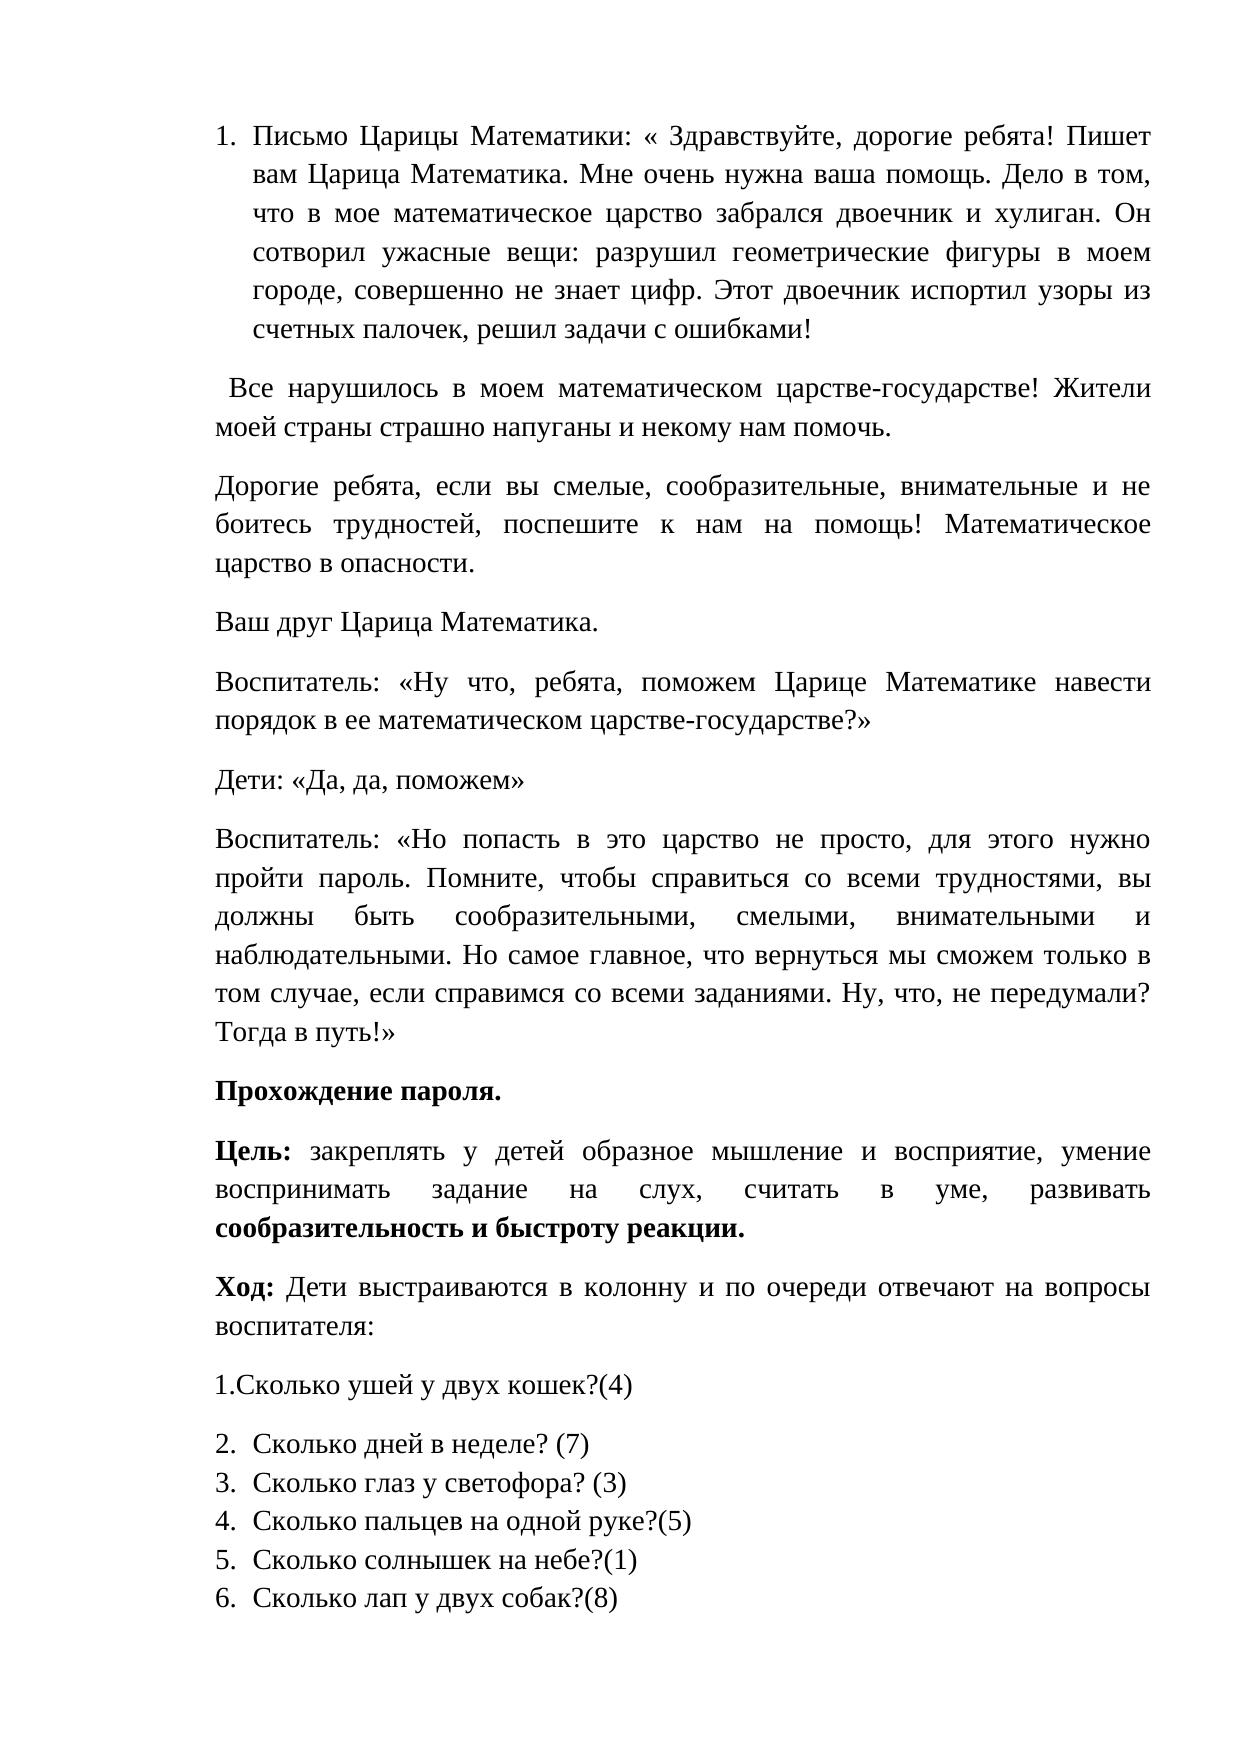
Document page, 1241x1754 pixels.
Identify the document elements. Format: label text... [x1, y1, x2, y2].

list Сколько лап у двух собак?(8) [215, 1581, 1152, 1614]
text Дети: «Да, да, поможем» [215, 762, 1152, 795]
text Воспитатель: «Ну что, ребята, поможем Царице Математике навести порядок в ее математическом царстве-государстве?» [215, 664, 1152, 736]
list Сколько солнышек на небе?(1) [215, 1542, 1152, 1576]
text Ход: Дети выстраиваются в колонну и по очереди отвечают на вопросы воспитателя: [215, 1269, 1152, 1341]
list Сколько дней в неделе? (7) [215, 1426, 1152, 1460]
list Письмо Царицы Математики: « Здравствуйте, дорогие ребята! Пишет вам Царица Математика. Мне очень нужна ваша помощь. Дело в том, что в мое математическое царство забрался двоечник и хулиган. Он сотворил ужасные вещи: разрушил геометрические фигуры в моем городе, совершенно не знает цифр. Этот двоечник испортил узоры из счетных палочек, решил задачи с ошибками! [215, 118, 1152, 344]
list Сколько пальцев на одной руке?(5) [215, 1503, 1152, 1537]
text Цель: закреплять у детей образное мышление и восприятие, умение воспринимать задание на слух, считать в уме, развивать сообразительность и быстроту реакции. [215, 1133, 1152, 1243]
text Прохождение пароля. [215, 1073, 1152, 1107]
text Дорогие ребята, если вы смелые, сообразительные, внимательные и не боитесь трудностей, поспешите к нам на помощь! Математическое царство в опасности. [215, 468, 1152, 579]
text Ваш друг Царица Математика. [215, 604, 1152, 638]
text Все нарушилось в моем математическом царстве-государстве! Жители моей страны страшно напуганы и некому нам помочь. [215, 370, 1152, 442]
text 1.Сколько ушей у двух кошек?(4) [177, 1367, 1152, 1401]
list Сколько глаз у светофора? (3) [215, 1465, 1152, 1498]
text Воспитатель: «Но попасть в это царство не просто, для этого нужно пройти пароль. Помните, чтобы справиться со всеми трудностями, вы должны быть сообразительными, смелыми, внимательными и наблюдательными. Но самое главное, что вернуться мы сможем только в том случае, если справимся со всеми заданиями. Ну, что, не передумали? Тогда в путь!» [215, 821, 1152, 1047]
